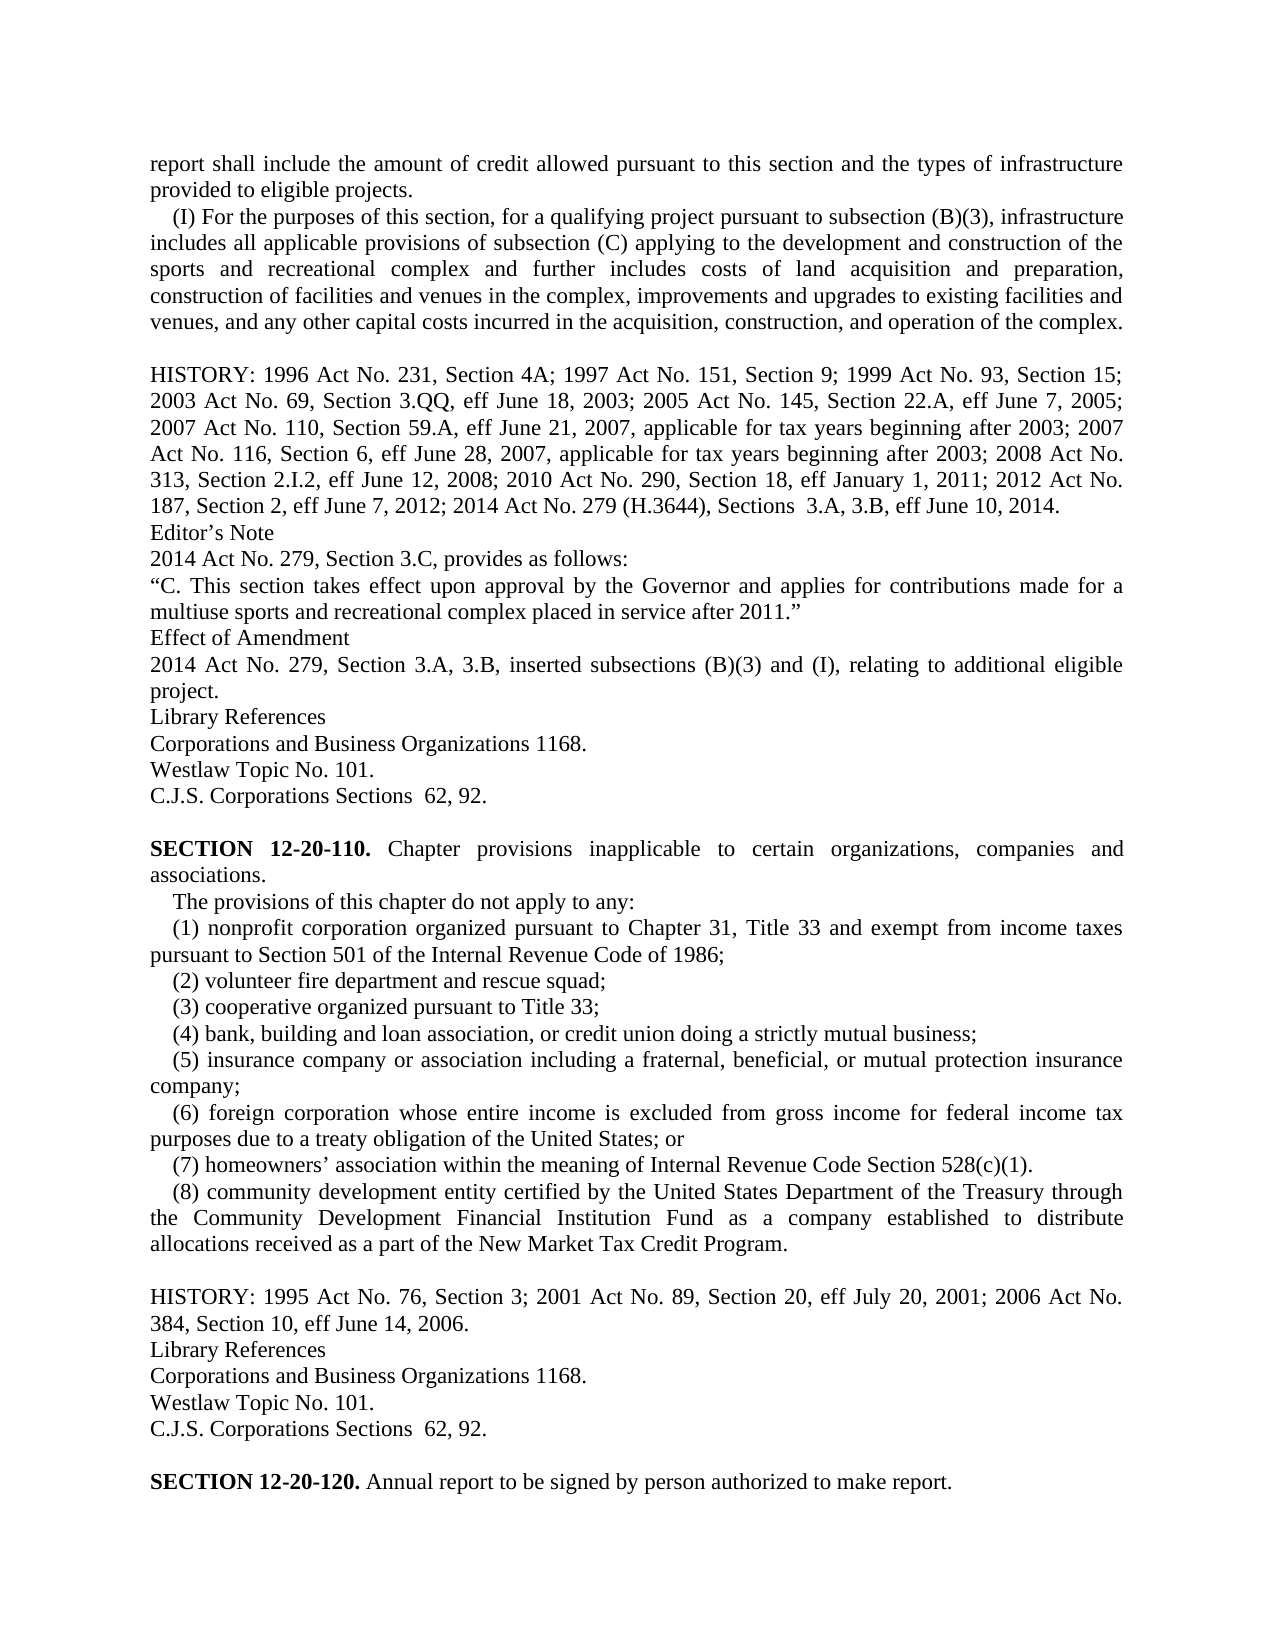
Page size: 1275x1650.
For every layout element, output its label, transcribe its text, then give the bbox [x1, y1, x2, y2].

text SECTION 12-20-120. Annual report to be signed by person authorized to make report. [150, 1468, 1125, 1494]
text Corporations and Business Organizations 1168. [150, 730, 1125, 756]
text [150, 150, 1125, 203]
text HISTORY: 1996 Act No. 231, Section 4A; 1997 Act No. 151, Section 9; 1999 Act No. 93, Section 15; 2003 Act No. 69, Section 3.QQ, eff June 18, 2003; 2005 Act No. 145, Section 22.A, eff June 7, 2005; 2007 Act No. 110, Section 59.A, eff June 21, 2007, applicable for tax years beginning after 2003; 2007 Act No. 116, Section 6, eff June 28, 2007, applicable for tax years beginning after 2003; 2008 Act No. 313, Section 2.I.2, eff June 12, 2008; 2010 Act No. 290, Section 18, eff January 1, 2011; 2012 Act No. 187, Section 2, eff June 7, 2012; 2014 Act No. 279 (H.3644), Sections 3.A, 3.B, eff June 10, 2014. [150, 361, 1125, 519]
text (5) insurance company or association including a fraternal, beneficial, or mutual protection insurance company; [150, 1046, 1125, 1099]
text HISTORY: 1995 Act No. 76, Section 3; 2001 Act No. 89, Section 20, eff July 20, 2001; 2006 Act No. 384, Section 10, eff June 14, 2006. [150, 1283, 1125, 1336]
text The provisions of this chapter do not apply to any: [150, 888, 1125, 914]
text (6) foreign corporation whose entire income is excluded from gross income for federal income tax purposes due to a treaty obligation of the United States; or [150, 1099, 1125, 1151]
text Westlaw Topic No. 101. [150, 1389, 1125, 1415]
text C.J.S. Corporations Sections 62, 92. [150, 782, 1125, 809]
text 2014 Act No. 279, Section 3.C, provides as follows: [150, 545, 1125, 572]
text (1) nonprofit corporation organized pursuant to Chapter 31, Title 33 and exempt from income taxes pursuant to Section 501 of the Internal Revenue Code of 1986; [150, 914, 1125, 967]
text C.J.S. Corporations Sections 62, 92. [150, 1415, 1125, 1441]
text SECTION 12-20-110. Chapter provisions inapplicable to certain organizations, companies and associations. [150, 835, 1125, 888]
text (2) volunteer fire department and rescue squad; [150, 967, 1125, 993]
text (7) homeowners’ association within the meaning of Internal Revenue Code Section 528(c)(1). [150, 1151, 1125, 1178]
text Westlaw Topic No. 101. [150, 756, 1125, 782]
text (4) bank, building and loan association, or credit union doing a strictly mutual business; [150, 1020, 1125, 1046]
text (I) For the purposes of this section, for a qualifying project pursuant to subsection (B)(3), infrastructure includes all applicable provisions of subsection (C) applying to the development and construction of the sports and recreational complex and further includes costs of land acquisition and preparation, construction of facilities and venues in the complex, improvements and upgrades to existing facilities and venues, and any other capital costs incurred in the acquisition, construction, and operation of the complex. [150, 203, 1125, 334]
text (8) community development entity certified by the United States Department of the Treasury through the Community Development Financial Institution Fund as a company established to distribute allocations received as a part of the New Market Tax Credit Program. [150, 1178, 1125, 1257]
text (3) cooperative organized pursuant to Title 33; [150, 993, 1125, 1020]
text “C. This section takes effect upon approval by the Governor and applies for contributions made for a multiuse sports and recreational complex placed in service after 2011.” [150, 572, 1125, 624]
text Editor’s Note [150, 519, 1125, 545]
text 2014 Act No. 279, Section 3.A, 3.B, inserted subsections (B)(3) and (I), relating to additional eligible project. [150, 651, 1125, 703]
text Library References [150, 703, 1125, 730]
text Effect of Amendment [150, 624, 1125, 651]
text Library References [150, 1336, 1125, 1362]
text Corporations and Business Organizations 1168. [150, 1362, 1125, 1389]
